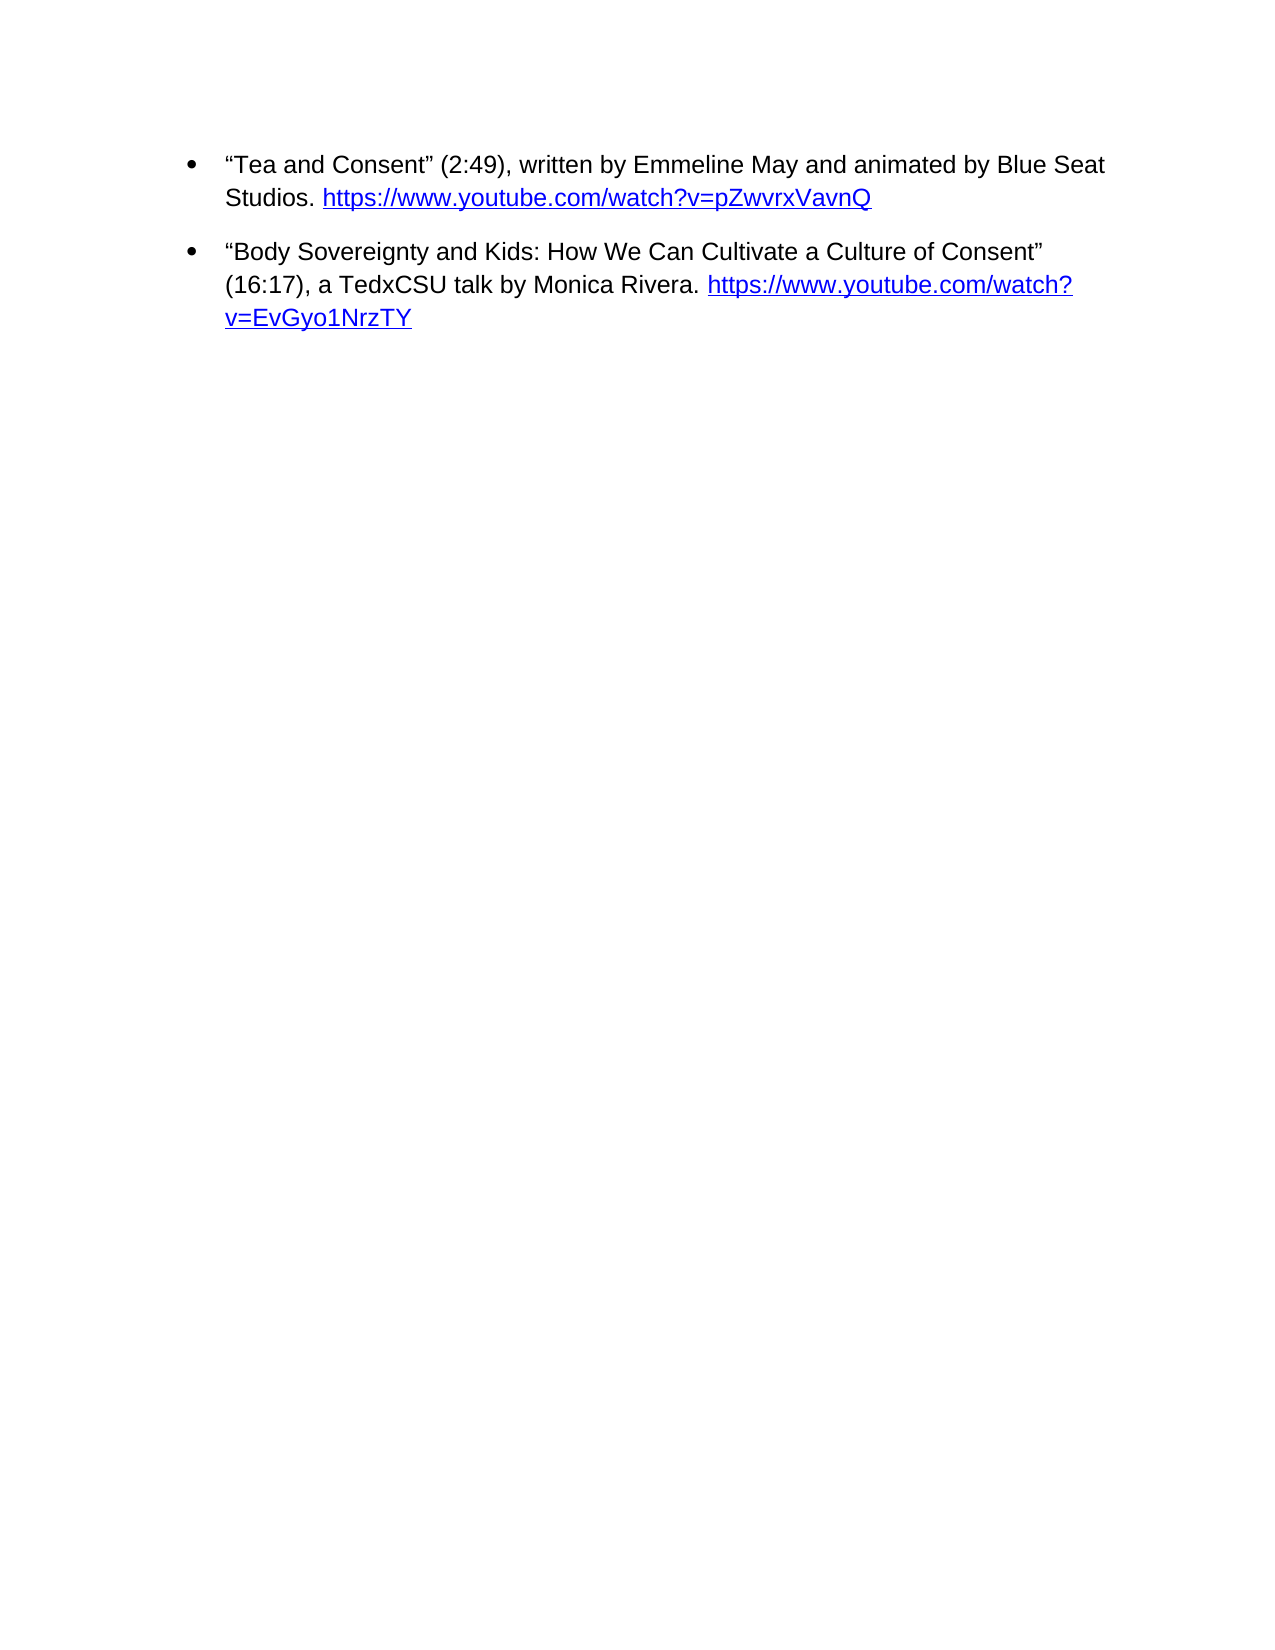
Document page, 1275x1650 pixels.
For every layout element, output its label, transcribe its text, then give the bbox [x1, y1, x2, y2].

text “Tea and Consent” (2:49), written by Emmeline May and animated by Blue Seat Studios. https://www.youtube.com/watch?v=pZwvrxVavnQ [187, 150, 1125, 212]
text “Body Sovereignty and Kids: How We Can Cultivate a Culture of Consent” (16:17), a TedxCSU talk by Monica Rivera. https://www.youtube.com/watch?v=EvGyo1NrzTY [187, 237, 1125, 332]
